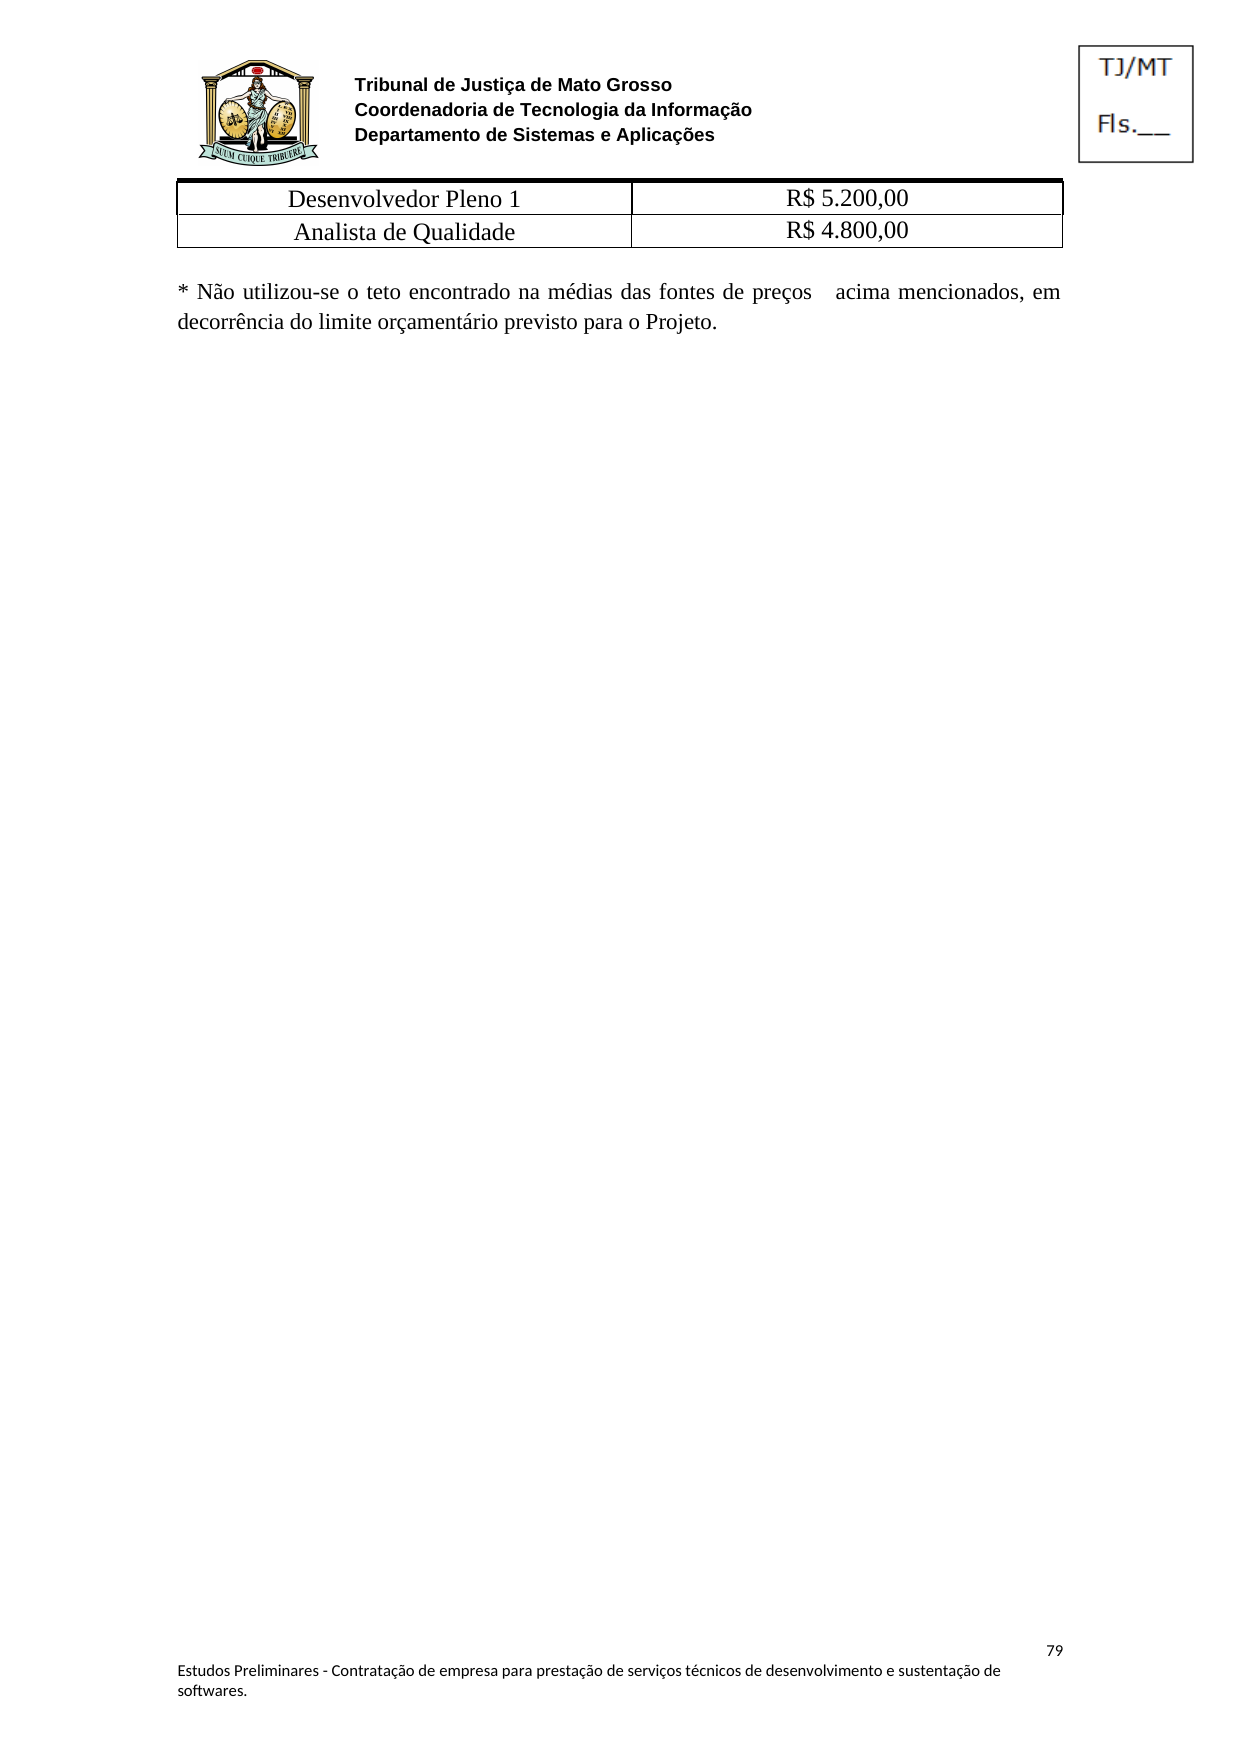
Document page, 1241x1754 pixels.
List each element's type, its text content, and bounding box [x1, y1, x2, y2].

table_cell R$ 4.800,00 [632, 214, 1062, 247]
picture [1074, 44, 1200, 166]
table_cell R$ 5.200,00 [633, 183, 1062, 214]
table_cell Analista de Qualidade [178, 215, 631, 247]
text * Não utilizou-se o teto encontrado na médias das fontes de preços acima mencionados, em decorrência do limite orçamentário previsto para o Projeto. [177, 278, 1063, 335]
table_cell Desenvolvedor Pleno 1 [178, 183, 631, 214]
picture [198, 60, 319, 166]
